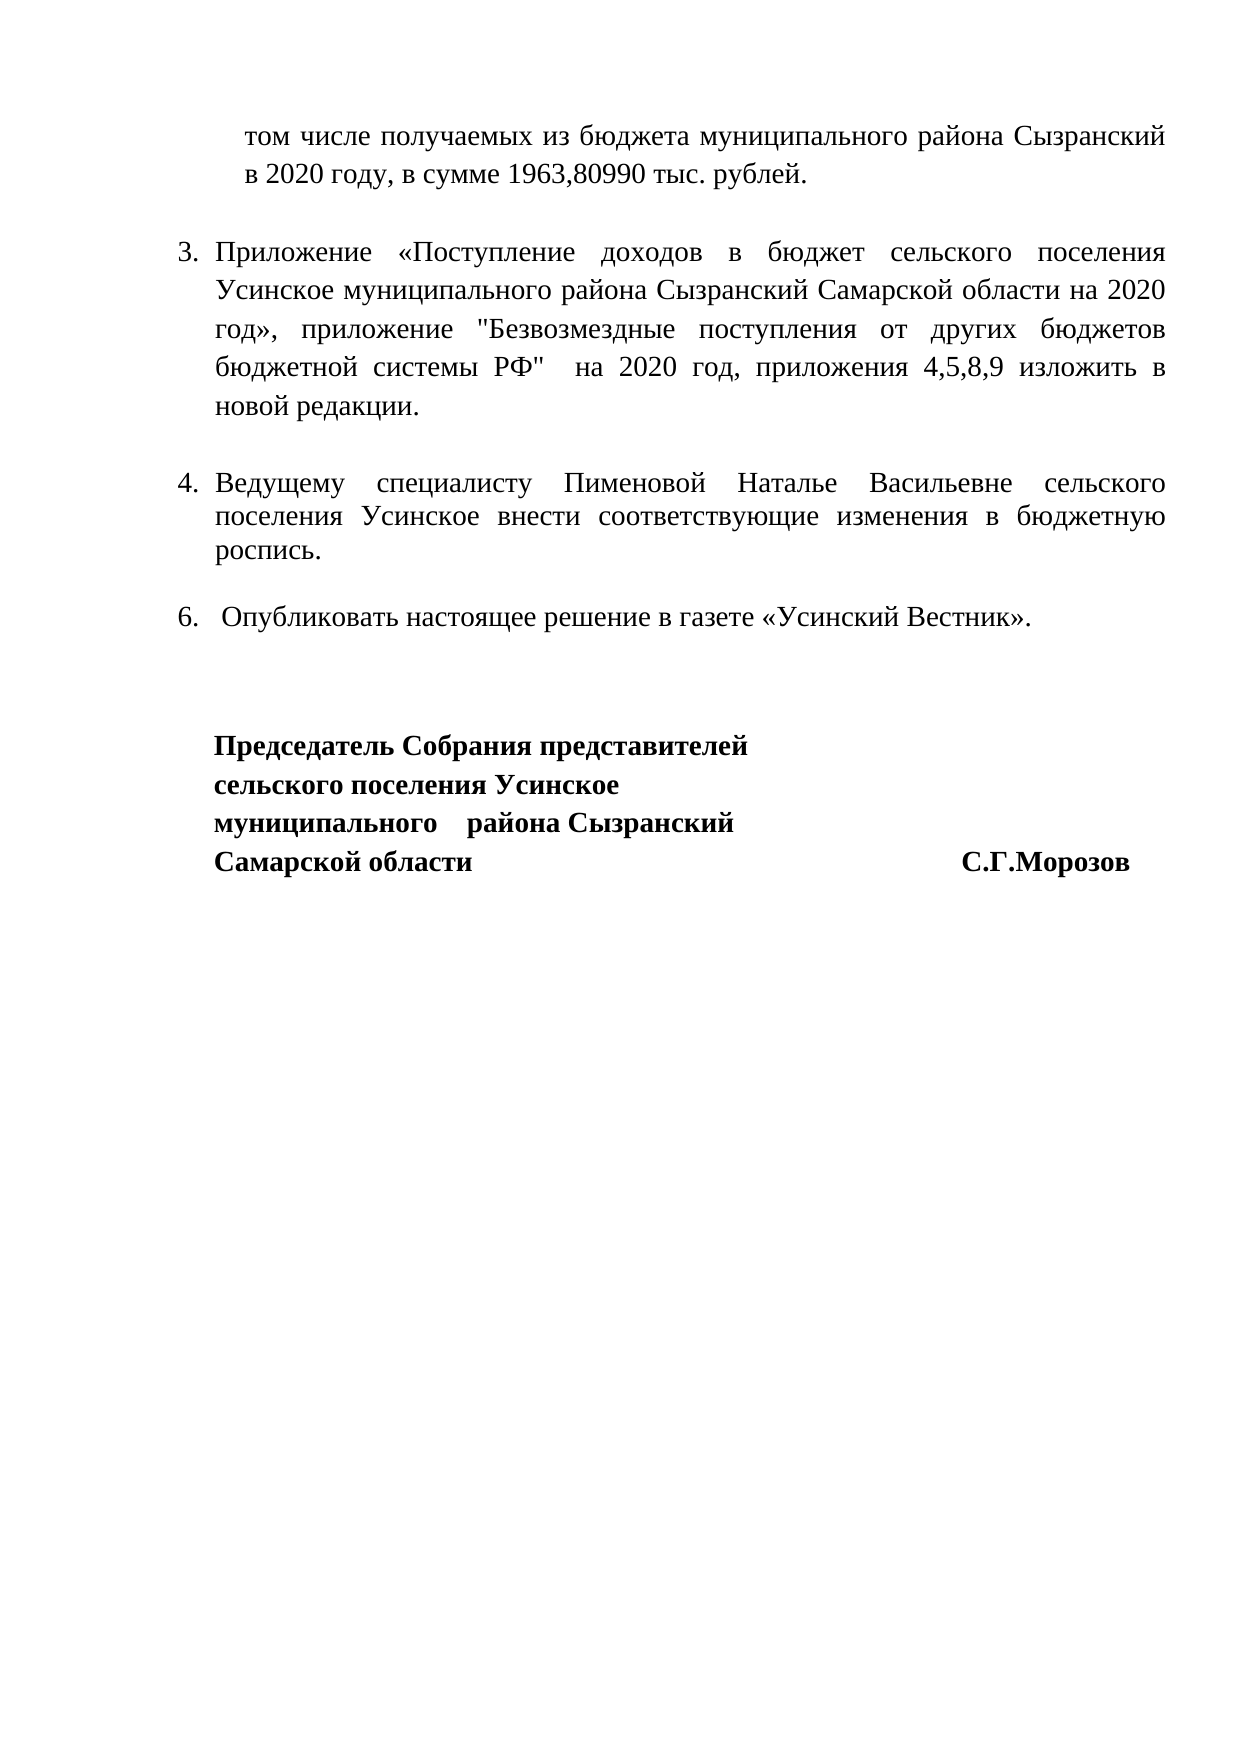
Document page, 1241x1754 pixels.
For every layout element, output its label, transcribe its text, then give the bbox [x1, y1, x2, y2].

text Самарской области С.Г.Морозов [177, 844, 1167, 878]
list Приложение «Поступление доходов в бюджет сельского поселения Усинское муниципального района Сызранский Самарской области на 2020 год», приложение "Безвозмездные поступления от других бюджетов бюджетной системы РФ" на 2020 год, приложения 4,5,8,9 изложить в новой редакции. [177, 234, 1167, 421]
text 6. Опубликовать настоящее решение в газете «Усинский Вестник». [177, 599, 1167, 633]
text Председатель Собрания представителей [177, 728, 1167, 762]
list Ведущему специалисту Пименовой Наталье Васильевне сельского поселения Усинское внести соответствующие изменения в бюджетную роспись. [177, 465, 1167, 566]
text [244, 118, 1167, 190]
text муниципального района Сызранский [177, 806, 1167, 839]
text сельского поселения Усинское [177, 767, 1167, 801]
